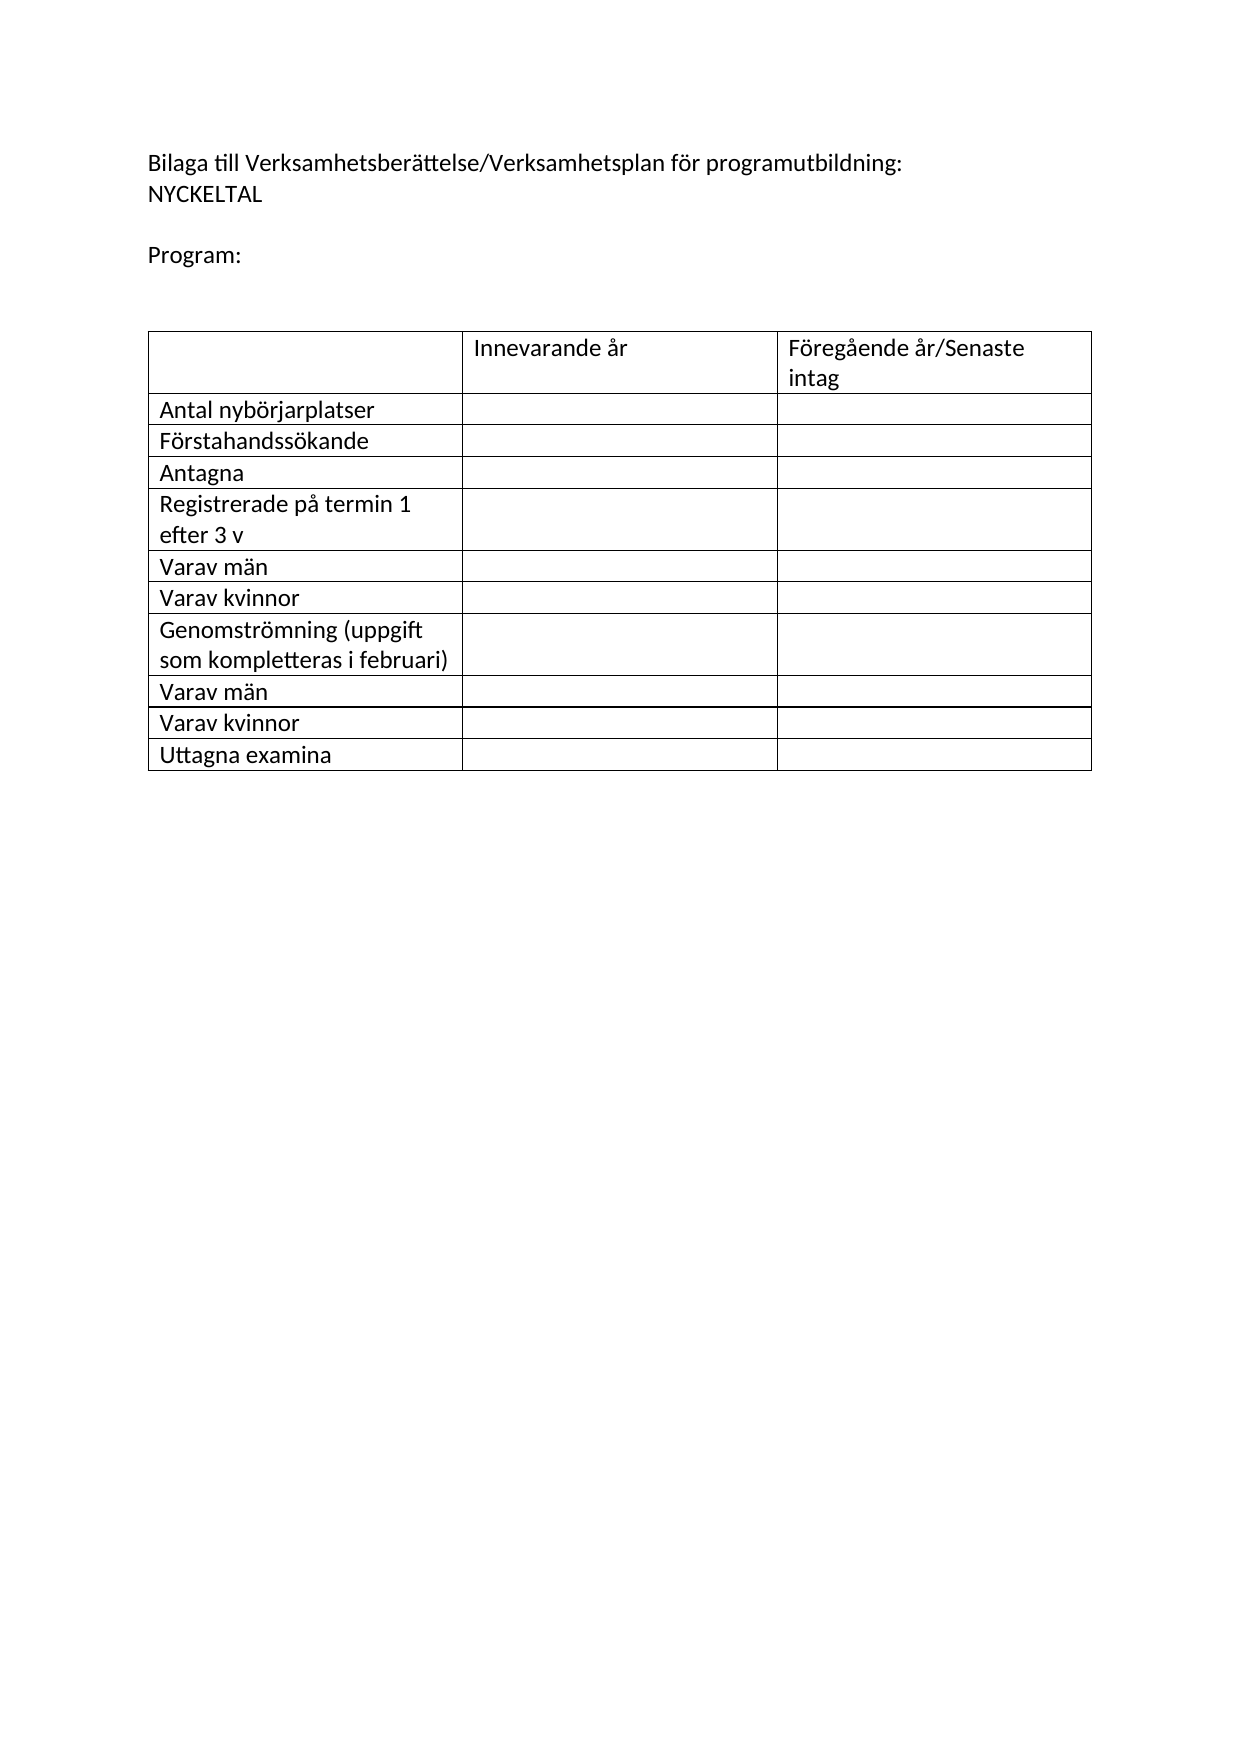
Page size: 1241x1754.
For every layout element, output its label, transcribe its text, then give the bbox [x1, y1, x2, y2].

table_cell [463, 489, 777, 549]
table_header [149, 332, 462, 393]
table_cell Antal nybörjarplatser [149, 394, 462, 424]
text Program: [148, 239, 1093, 270]
table_cell [463, 708, 777, 738]
table_cell [463, 394, 777, 424]
table_cell Varav kvinnor [149, 708, 462, 738]
table_cell [463, 614, 777, 675]
table_cell Varav män [149, 551, 462, 581]
table_cell [463, 739, 777, 769]
table_cell [778, 551, 1091, 581]
table_cell Genomströmning (uppgift som kompletteras i februari) [149, 614, 462, 675]
table_cell [778, 394, 1091, 424]
table_cell Antagna [149, 457, 462, 487]
table_cell [463, 457, 777, 487]
table_cell Registrerade på termin 1 efter 3 v [149, 489, 462, 549]
table_cell [778, 708, 1091, 738]
text NYCKELTAL [148, 178, 1093, 209]
table_cell Uttagna examina [149, 739, 462, 769]
table_cell [778, 489, 1091, 549]
table_cell [778, 614, 1091, 675]
table_cell [463, 582, 777, 613]
table_cell Varav kvinnor [149, 582, 462, 613]
table_cell Förstahandssökande [149, 425, 462, 456]
table_cell [778, 425, 1091, 456]
table_cell [463, 551, 777, 581]
table_cell Varav män [149, 676, 462, 706]
table_header Föregående år/Senaste intag [778, 332, 1091, 393]
table_cell [463, 676, 777, 706]
table_cell [778, 582, 1091, 613]
table_cell [463, 425, 777, 456]
table_cell [778, 739, 1091, 769]
text Bilaga till Verksamhetsberättelse/Verksamhetsplan för programutbildning: [148, 148, 1093, 178]
table_cell [778, 676, 1091, 706]
table_header Innevarande år [463, 332, 777, 393]
table_cell [778, 457, 1091, 487]
